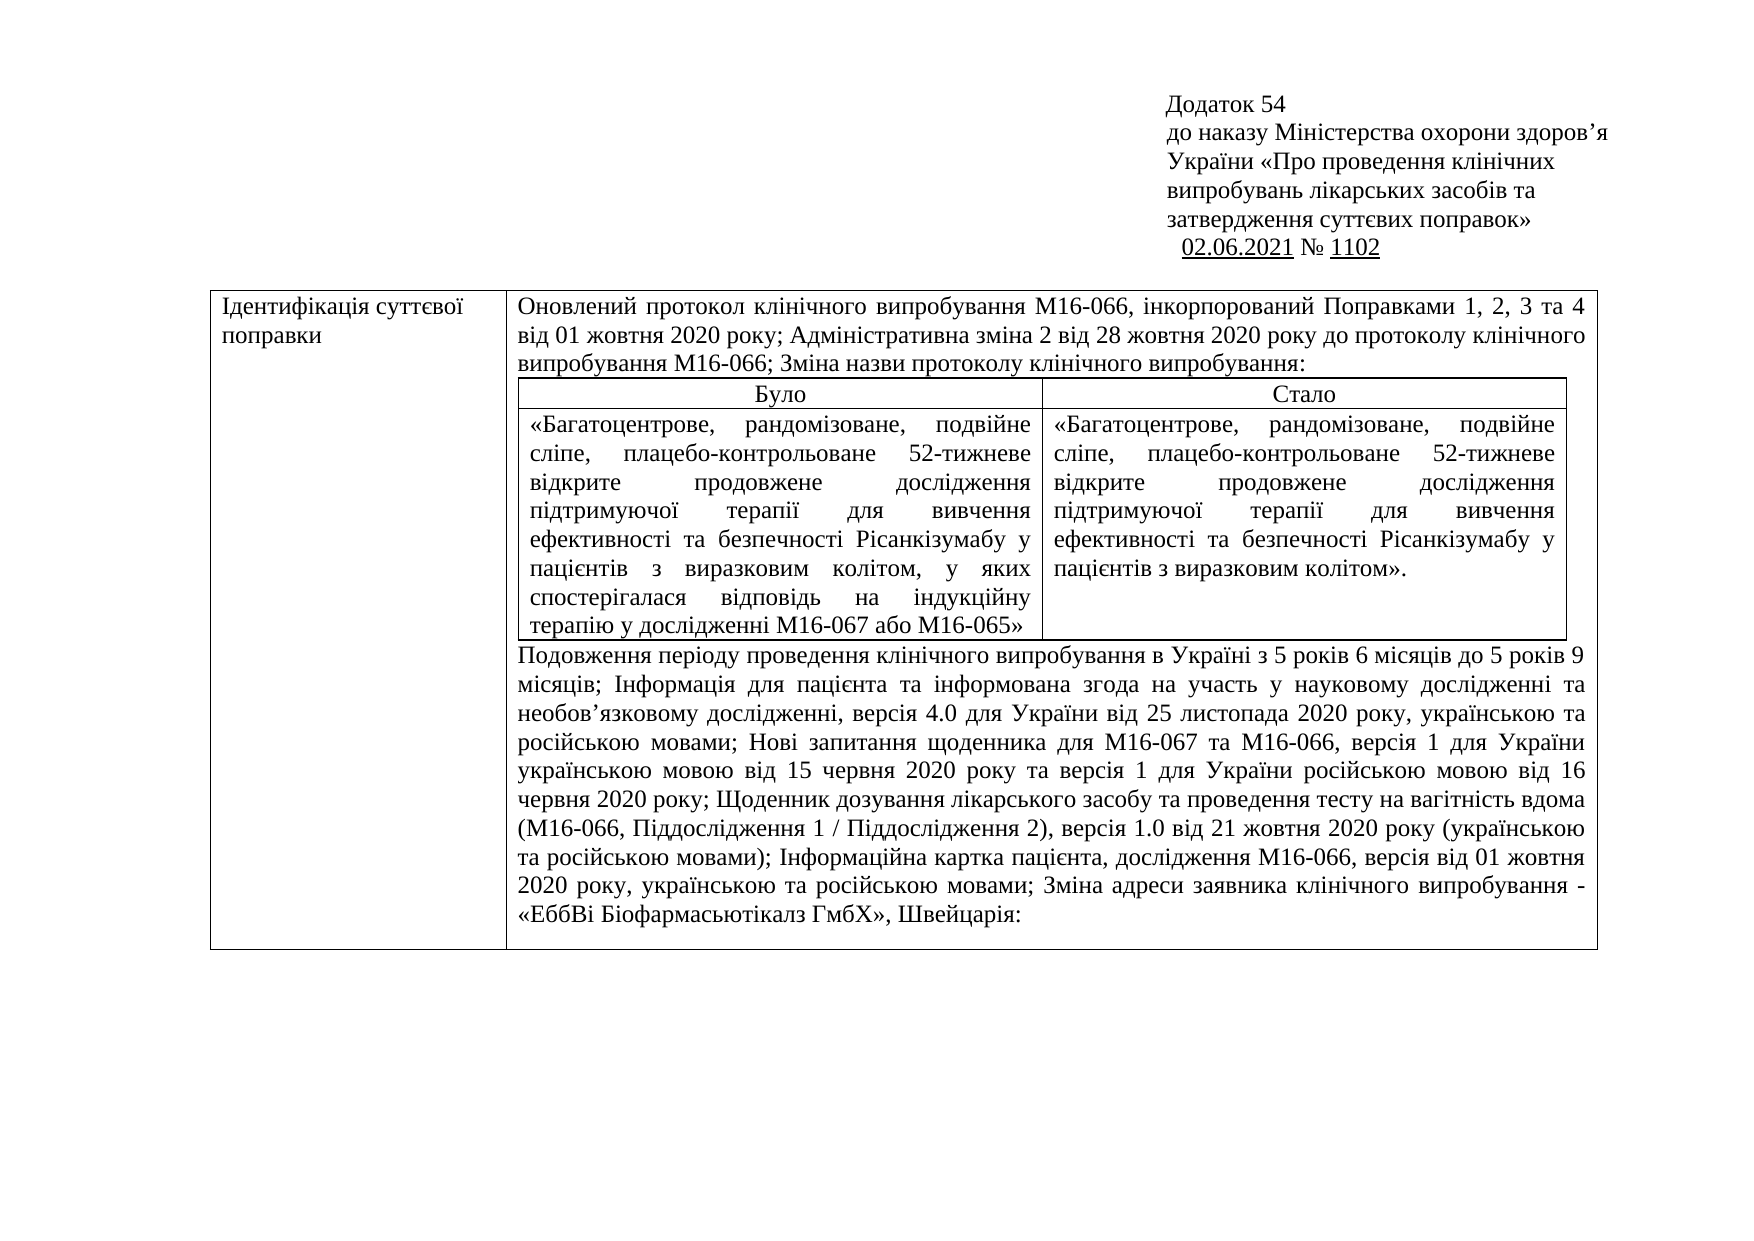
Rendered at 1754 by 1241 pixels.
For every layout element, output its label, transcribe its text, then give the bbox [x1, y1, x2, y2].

table_header Ідентифікація суттєвої поправки [211, 291, 506, 949]
text 02.06.2021 № 1102 [1181, 232, 1624, 261]
table_header Оновлений протокол клінічного випробування М16-066, інкорпорований Поправками 1, 2, 3 та 4 від 01 жовтня 2020 року; Адміністративна зміна 2 від 28 жовтня 2020 року до протоколу клінічного випробування М16-066; Зміна назви протоколу клінічного випробування: Подовження періоду проведення клінічного випробування в Україні з 5 років 6 місяців до 5 років 9 місяців; Інформація для пацієнта та інформована згода на участь у науковому дослідженні та необов’язковому дослідженні, версія 4.0 для України від 25 листопада 2020 року, українською та російською мовами; Нові запитання щоденника для М16-067 та М16-066, версія 1 для України українською мовою від 15 червня 2020 року та версія 1 для України російською мовою від 16 червня 2020 року; Щоденник дозування лікарського засобу та проведення тесту на вагітність вдома (M16-066, Піддослідження 1 / Піддослідження 2), версія 1.0 від 21 жовтня 2020 року (українською та російською мовами); Інформаційна картка пацієнта, дослідження М16-066, версія від 01 жовтня 2020 року, українською та російською мовами; Зміна адреси заявника клінічного випробування - «ЕббВі Біофармасьютікалз ГмбХ», Швейцарія: [507, 291, 1597, 949]
text до наказу Міністерства охорони здоров’я України «Про проведення клінічних випробувань лікарських засобів та затвердження суттєвих поправок» [1167, 117, 1624, 232]
text фармацевтичного забезпечення _______________________ Олександр КОМАРІДА Додаток 54 [222, 89, 1624, 117]
